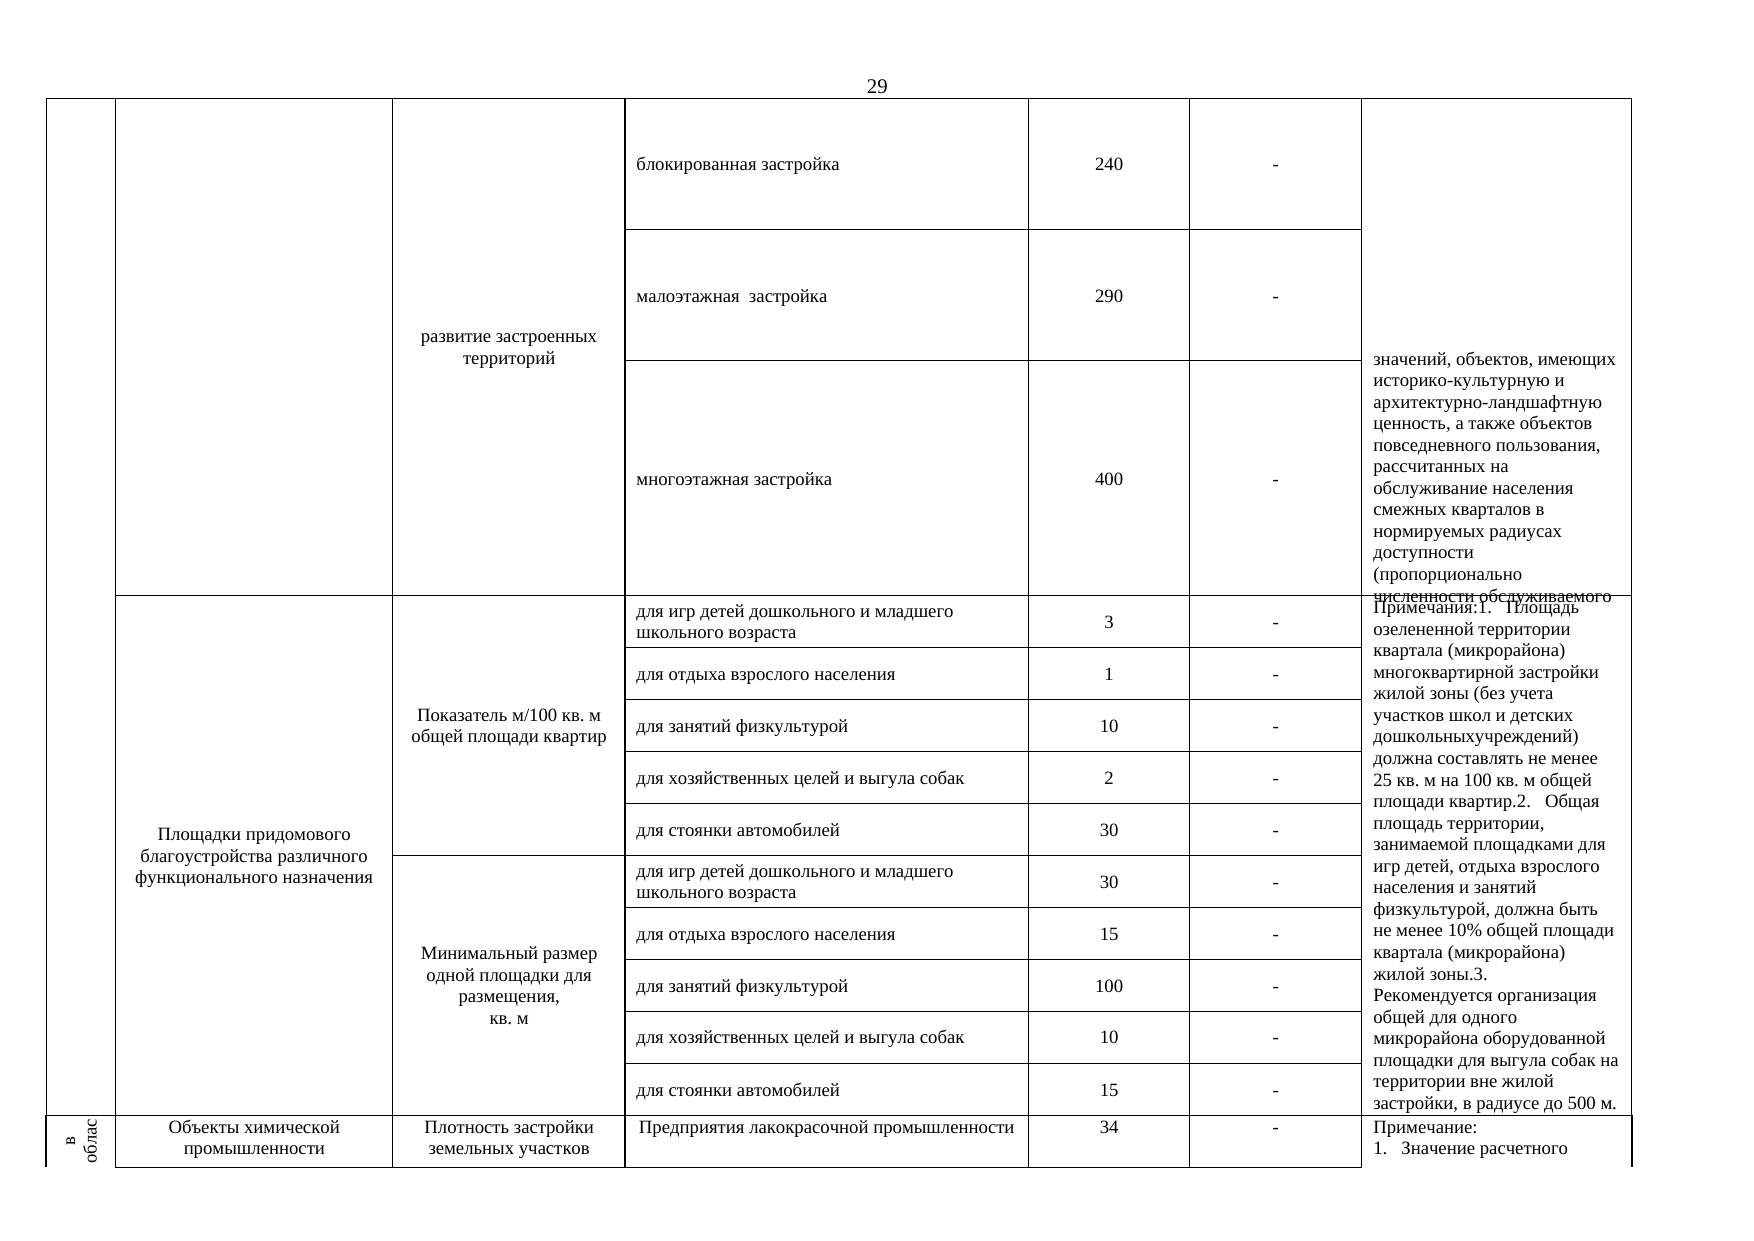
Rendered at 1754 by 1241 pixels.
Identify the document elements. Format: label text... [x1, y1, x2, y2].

table_cell - [1190, 752, 1361, 803]
table_cell - [1190, 804, 1361, 855]
table_cell 1 [1029, 648, 1189, 699]
table_cell - [1190, 99, 1361, 229]
table_cell для занятий физкультурой [626, 700, 1028, 751]
table_cell многоэтажная застройка [626, 361, 1028, 595]
table_cell для хозяйственных целей и выгула собак [626, 1012, 1028, 1063]
table_cell - [1190, 361, 1361, 595]
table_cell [47, 1116, 115, 1167]
table_cell развитие застроенных территорий [393, 99, 624, 595]
table_cell 290 [1029, 230, 1189, 360]
table_cell - [1190, 1064, 1361, 1115]
table_cell 30 [1029, 856, 1189, 907]
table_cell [393, 1116, 624, 1167]
table_cell 10 [1029, 1012, 1189, 1063]
table_cell Примечания:1. Площадь озелененной территории квартала (микрорайона) многоквартирной застройки жилой зоны (без учета участков школ и детских дошкольныхучреждений) должна составлять не менее 25 кв. м на 100 кв. м общей площади квартир.2. Общая площадь территории, занимаемой площадками для игр детей, отдыха взрослого населения и занятий физкультурой, должна быть не менее 10% общей площади квартала (микрорайона) жилой зоны.3. Рекомендуется организация общей для одного микрорайона оборудованной площадки для выгула собак на территории вне жилой застройки, в радиусе до 500 м. [1362, 596, 1631, 1115]
table_cell - [1190, 700, 1361, 751]
table_cell - [1190, 230, 1361, 360]
table_cell для игр детей дошкольного и младшего школьного возраста [626, 856, 1028, 907]
table_cell - [1190, 908, 1361, 959]
table_cell для хозяйственных целей и выгула собак [626, 752, 1028, 803]
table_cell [116, 1116, 392, 1167]
table_cell малоэтажная застройка [626, 230, 1028, 360]
table_cell 30 [1029, 804, 1189, 855]
table_cell - [1190, 648, 1361, 699]
table_cell для занятий физкультурой [626, 960, 1028, 1011]
table_cell 100 [1029, 960, 1189, 1011]
table_cell 15 [1029, 908, 1189, 959]
table_cell - [1190, 1116, 1361, 1167]
table_cell для игр детей дошкольного и младшего школьного возраста [626, 596, 1028, 647]
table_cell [1362, 1116, 1631, 1167]
table_cell 2 [1029, 752, 1189, 803]
table_cell блокированная застройка [626, 99, 1028, 229]
table_cell Минимальный размер одной площадки для размещения, кв. м [393, 856, 624, 1115]
table_cell 240 [1029, 99, 1189, 229]
table_cell - [1190, 1012, 1361, 1063]
table_cell 15 [1029, 1064, 1189, 1115]
table_cell для отдыха взрослого населения [626, 648, 1028, 699]
table_cell - [1190, 596, 1361, 647]
table_cell 34 [1029, 1116, 1189, 1167]
table_cell 10 [1029, 700, 1189, 751]
table_cell Показатель м/100 кв. м общей площади квартир [393, 596, 624, 855]
table_cell 400 [1029, 361, 1189, 595]
table_cell для отдыха взрослого населения [626, 908, 1028, 959]
table_cell для стоянки автомобилей [626, 804, 1028, 855]
table_cell Предприятия лакокрасочной промышленности [626, 1116, 1028, 1167]
table_cell Площадки придомового благоустройства различного функционального назначения [116, 596, 392, 1115]
table_cell для стоянки автомобилей [626, 1064, 1028, 1115]
table_cell - [1190, 856, 1361, 907]
table_cell 3 [1029, 596, 1189, 647]
table_cell - [1190, 960, 1361, 1011]
